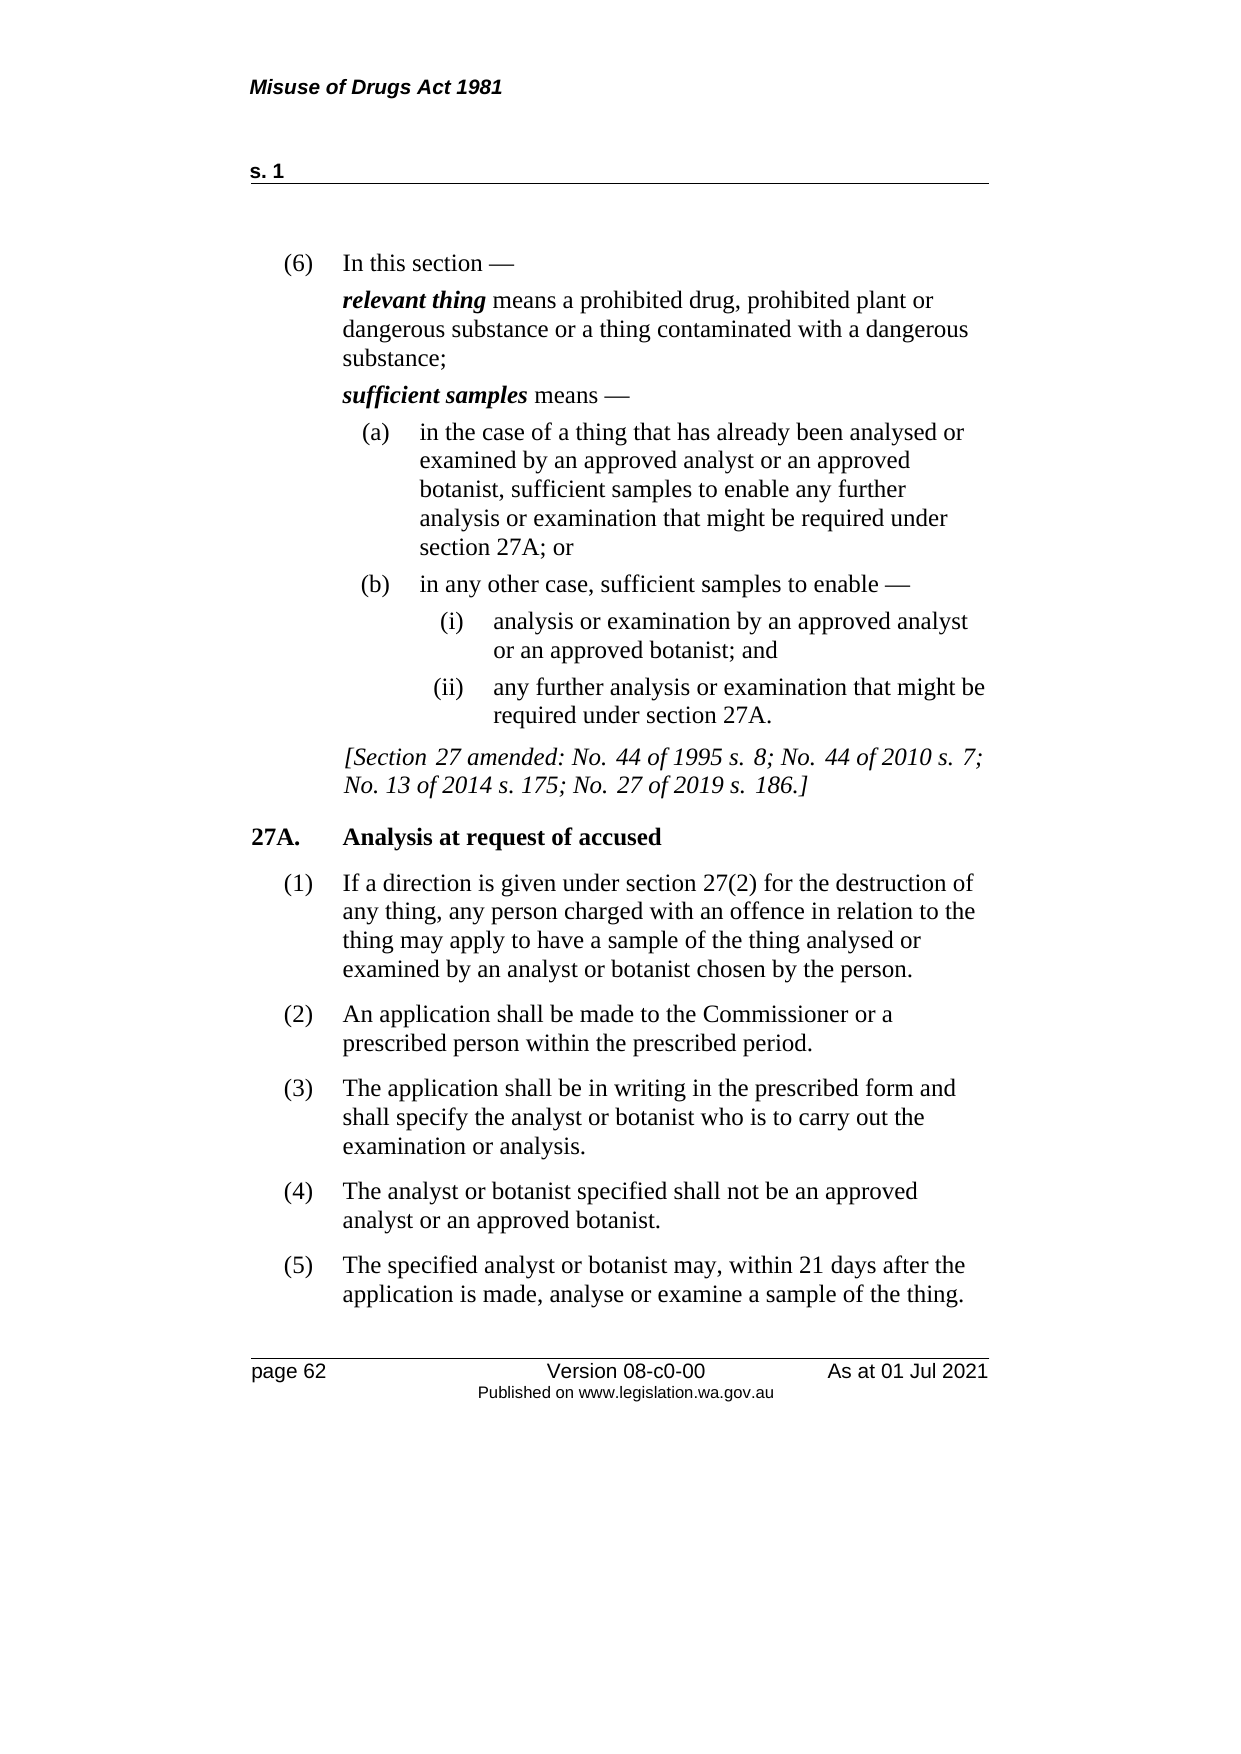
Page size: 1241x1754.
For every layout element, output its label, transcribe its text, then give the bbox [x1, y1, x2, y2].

text (5) The specified analyst or botanist may, within 21 days after the application is made, analyse or examine a sample of the thing. [251, 1251, 989, 1308]
text [Section 27 amended: No. 44 of 1995 s. 8; No. 44 of 2010 s. 7; No. 13 of 2014 s. 175; No. 27 of 2019 s. 186.] [251, 742, 989, 799]
text (2) An application shall be made to the Commissioner or a prescribed person within the prescribed period. [251, 999, 989, 1057]
subtitle 27A. Analysis at request of accused [251, 822, 989, 851]
text (6) In this section — [251, 248, 989, 277]
text (1) If a direction is given under section 27(2) for the destruction of any thing, any person charged with an offence in relation to the thing may apply to have a sample of the thing analysed or examined by an analyst or botanist chosen by the person. [251, 868, 989, 983]
text (ii) any further analysis or examination that might be required under section 27A. [251, 672, 989, 729]
text (3) The application shall be in writing in the prescribed form and shall specify the analyst or botanist who is to carry out the examination or analysis. [251, 1073, 989, 1160]
text (b) in any other case, sufficient samples to enable — [251, 569, 989, 598]
text (i) analysis or examination by an approved analyst or an approved botanist; and [251, 606, 989, 663]
text (a) in the case of a thing that has already been analysed or examined by an approved analyst or an approved botanist, sufficient samples to enable any further analysis or examination that might be required under section 27A; or [251, 417, 989, 561]
text sufficient samples means — [251, 380, 989, 408]
text (4) The analyst or botanist specified shall not be an approved analyst or an approved botanist. [251, 1176, 989, 1234]
text relevant thing means a prohibited drug, prohibited plant or dangerous substance or a thing contaminated with a dangerous substance; [251, 285, 989, 371]
